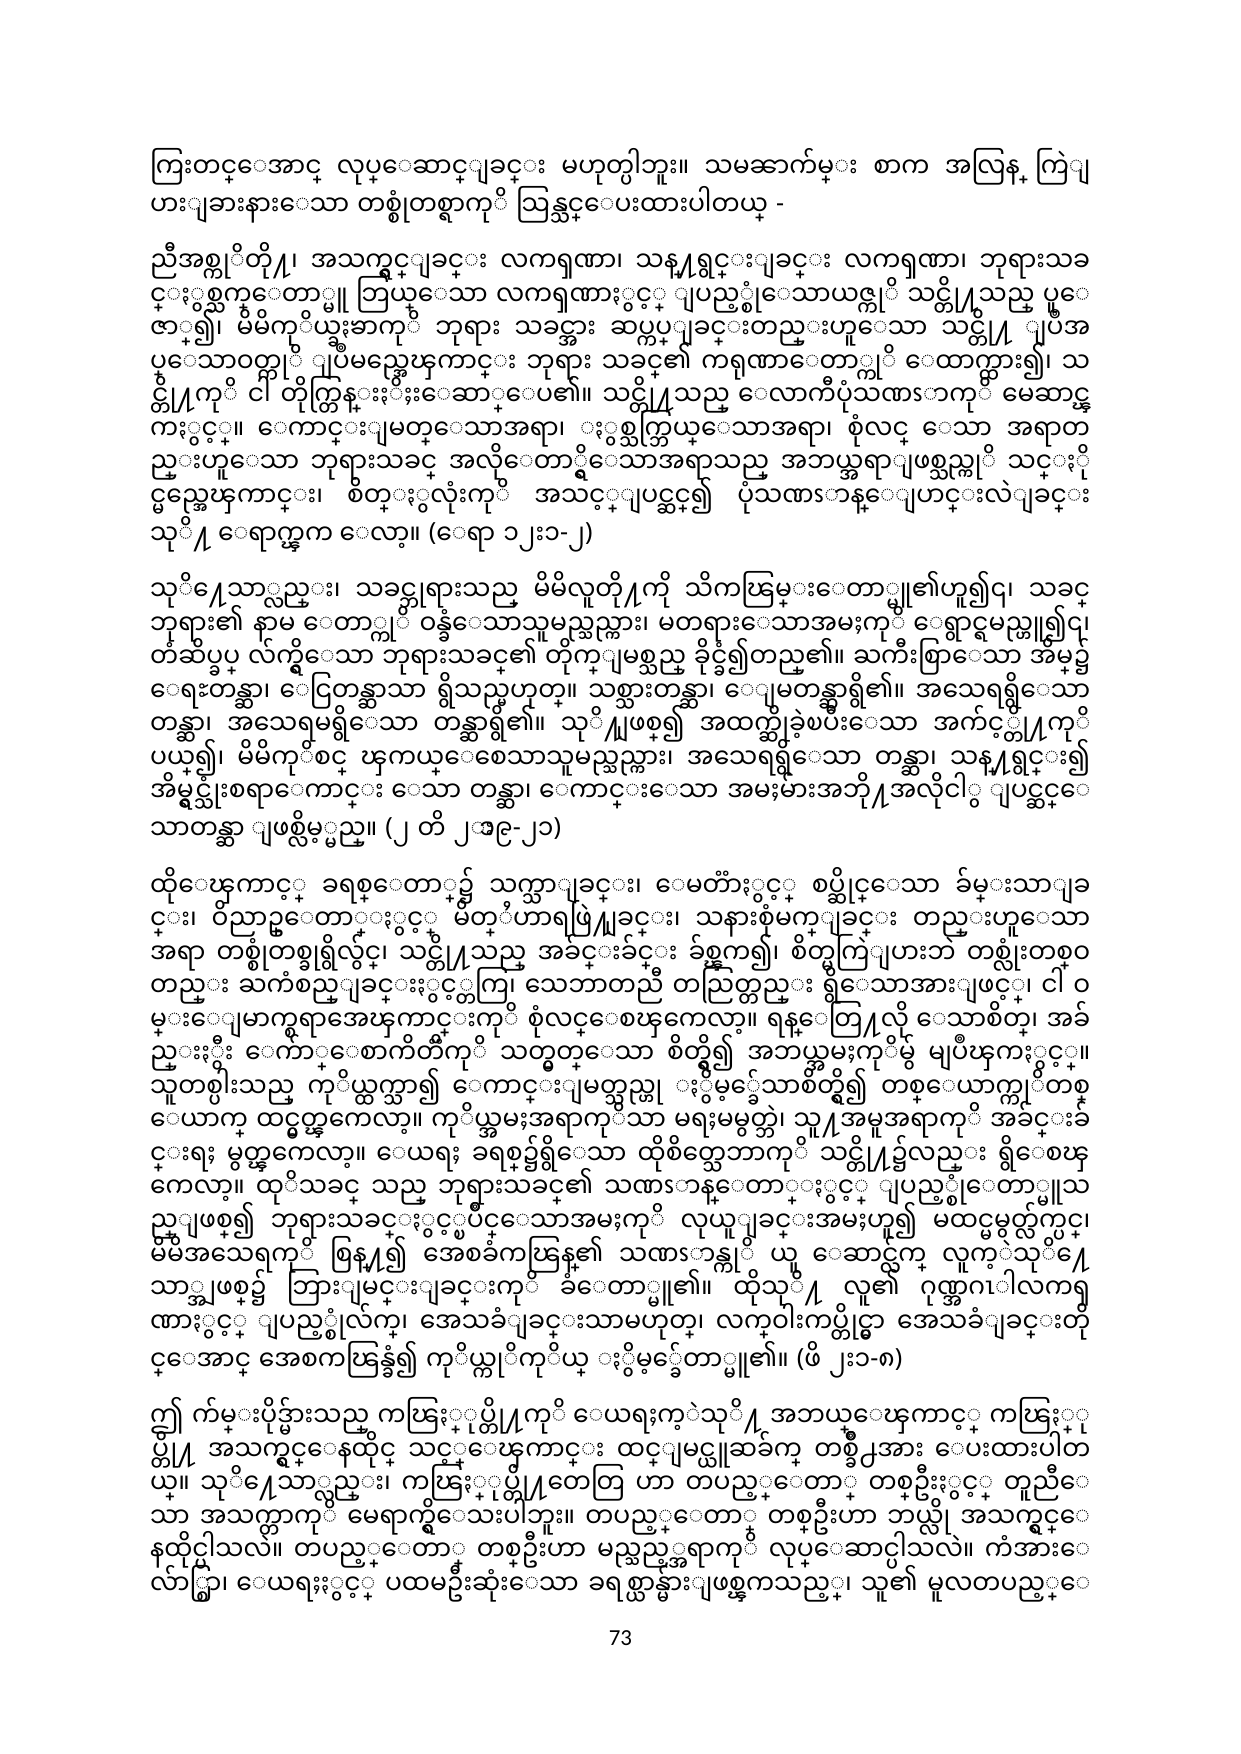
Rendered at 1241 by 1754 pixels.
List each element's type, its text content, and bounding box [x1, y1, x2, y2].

text ထိုေၾကာင့္ ခရစ္ေတာ္၌ သက္သာျခင္း၊ ေမတၱာႏွင့္ စပ္ဆိုင္ေသာ ခ်မ္းသာျခင္း၊ ဝိညာဥ္ေတာ္ႏွင့္ မိတ္ႆဟာရဖြဲ႔ျခင္း၊ သနားစုံမက္ျခင္း တည္းဟူေသာအရာ တစ္စုံတစ္ခုရွိလွ်င္၊ သင္တို႔သည္ အခ်င္းခ်င္း ခ်စ္ၾက၍၊ စိတ္မကြဲျပားဘဲ တစ္လုံးတစ္ဝတည္း ႀကံစည္ျခင္းႏွင့္တကြ၊ သေဘာတညီ တညြတ္တည္း ရွိေသာအားျဖင့္၊ ငါ ဝမ္းေျမာက္စရာအေၾကာင္းကုိ စုံလင္ေစၾကေလာ့။ ရန္ေတြ႔လို ေသာစိတ္၊ အခ်ည္းႏွီး ေက်ာ္ေစာကိတၱိကုိ သတ္မွတ္ေသာ စိတ္ရွိ၍ အဘယ္အမႈကုိမွ် မျပဳၾကႏွင့္။ သူတစ္ပါးသည္ ကုိယ္ထက္သာ၍ ေကာင္းျမတ္သည္ဟု ႏွိမ့္ခ်ေသာစိတ္ရွိ၍ တစ္ေယာက္ကုိတစ္ ေယာက္ ထင္မွတ္ၾကေလာ့။ ကုိယ္အမႈအရာကုိသာ မရႈမမွတ္ဘဲ၊ သူ႔အမူအရာကုိ အခ်င္းခ်င္းရႈ မွတ္ၾကေလာ့။ ေယရႈ ခရစ္၌ရွိေသာ ထိုစိတ္သေဘာကုိ သင္တို႔၌လည္း ရွိေစၾကေလာ့။ ထုိသခင္ သည္ ဘုရားသခင္၏ သဏၭာန္ေတာ္ႏွင့္ ျပည့္စုံေတာ္မူသည္ျဖစ္၍ ဘုရားသခင္ႏွင့္ၿပိဳင္ေသာအမႈကုိ လုယူျခင္းအမႈဟူ၍ မထင္မမွတ္လ်က္ပင္၊ မိမိအသေရကုိ စြန္႔၍ အေစခံကၽြန္၏ သဏၭာန္ကုိ ယူ ေဆာင္လ်က္ လူက့ဲသုိ႔ေသာ္အျဖစ္၌ ဘြားျမင္းျခင္းကုိ ခံေတာ္မူ၏။ ထိုသုိ႔ လူ၏ ဂုဏ္အဂၤါလကၡ ဏာႏွင့္ ျပည့္စုံလ်က္၊ အေသခံျခင္းသာမဟုတ္၊ လက္ဝါးကပ္တိုင္မွာ အေသခံျခင္းတိုင္ေအာင္ အေစကၽြန္ခံ၍ ကုိယ္ကုိကုိယ္ ႏွိမ့္ခ်ေတာ္မူ၏။ (ဖိ ၂း၁-၈) [150, 869, 1090, 1373]
text သုိ႔ေသာ္လည္း၊ သခင္ဘုရားသည္ မိမိလူတို႔ကို သိကၽြမ္းေတာ္မူ၏ဟူ၍၎၊ သခင္ဘုရား၏ နာမ ေတာ္ကုိ ဝန္ခံေသာသူမည္သည္ကား၊ မတရားေသာအမႈကုိ ေရွာင္ရမည္ဟူ၍၎၊ တံဆိပ္ခပ္ လ်က္ရွိေသာ ဘုရားသခင္၏ တိုက္ျမစ္သည္ ခိုင္ခံ၍တည္၏။ ႀကီးစြာေသာ အိမ္၌ ေရႊတန္ဆာ၊ ေငြတန္ဆာသာ ရွိသည္မဟုတ္။ သစ္သားတန္ဆာ၊ ေျမတန္ဆာရွိ၏။ အသေရရွိေသာ တန္ဆာ၊ အသေရမရွိေသာ တန္ဆာရွိ၏။ သုိ႔ျဖစ္၍ အထက္ဆိုခဲ့ၿပီးေသာ အက်င့္တို႔ကုိ ပယ္၍၊ မိမိကုိစင္ ၾကယ္ေစေသာသူမည္သည္ကား၊ အသေရရွိေသာ တန္ဆာ၊ သန္႔ရွင္း၍ အိမ္ရွင္သုံးစရာေကာင္း ေသာ တန္ဆာ၊ ေကာင္းေသာ အမႈမ်ားအဘို႔အလိုငါွ ျပင္ဆင္ေသာတန္ဆာ ျဖစ္လိမ့္မည္။ (၂ တိ ၂း၁၉-၂၁) [150, 573, 1090, 843]
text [150, 150, 1090, 218]
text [150, 1399, 1090, 1596]
text ညီအစ္ကုိတို႔၊ အသက္ရွင္ျခင္း လကၡဏာ၊ သန္႔ရွင္းျခင္း လကၡဏာ၊ ဘုရားသခင္ႏွစ္သက္ေတာ္မူ ဘြယ္ေသာ လကၡဏာႏွင့္ ျပည့္စုံေသာယဇ္ကုိ သင္တို႔သည္ ပူေဇာ္၍၊ မိမိကုိယ္ခႏၶာကုိ ဘုရား သခင္အား ဆပ္ကပ္ျခင္းတည္းဟူေသာ သင္တို႔ ျပဳအပ္ေသာဝတ္ကုိ ျပဳမည္အေၾကာင္း ဘုရား သခင္၏ ကရုဏာေတာ္ကုိ ေထာက္ထား၍၊ သင္တို႔ကုိ ငါ တိုက္တြန္းႏိႈးေဆာ္ေပ၏။ သင္တို႔သည္ ေလာကီပုံသဏၭာကုိ မေဆာင္ၾကႏွင့္။ ေကာင္းျမတ္ေသာအရာ၊ ႏွစ္သက္ဘြယ္ေသာအရာ၊ စုံလင္ ေသာ အရာတည္းဟူေသာ ဘုရားသခင္ အလိုေတာ္ရွိေသာအရာသည္ အဘယ္အရာျဖစ္သည္ကုိ သင္ႏိုင္မည္အေၾကာင္း၊ စိတ္ႏွလုံးကုိ အသင့္ျပင္ဆင္၍ ပုံသဏၭာန္ေျပာင္းလဲျခင္းသုိ႔ ေရာက္ၾက ေလာ့။ (ေရာ ၁၂း၁-၂) [150, 244, 1090, 547]
